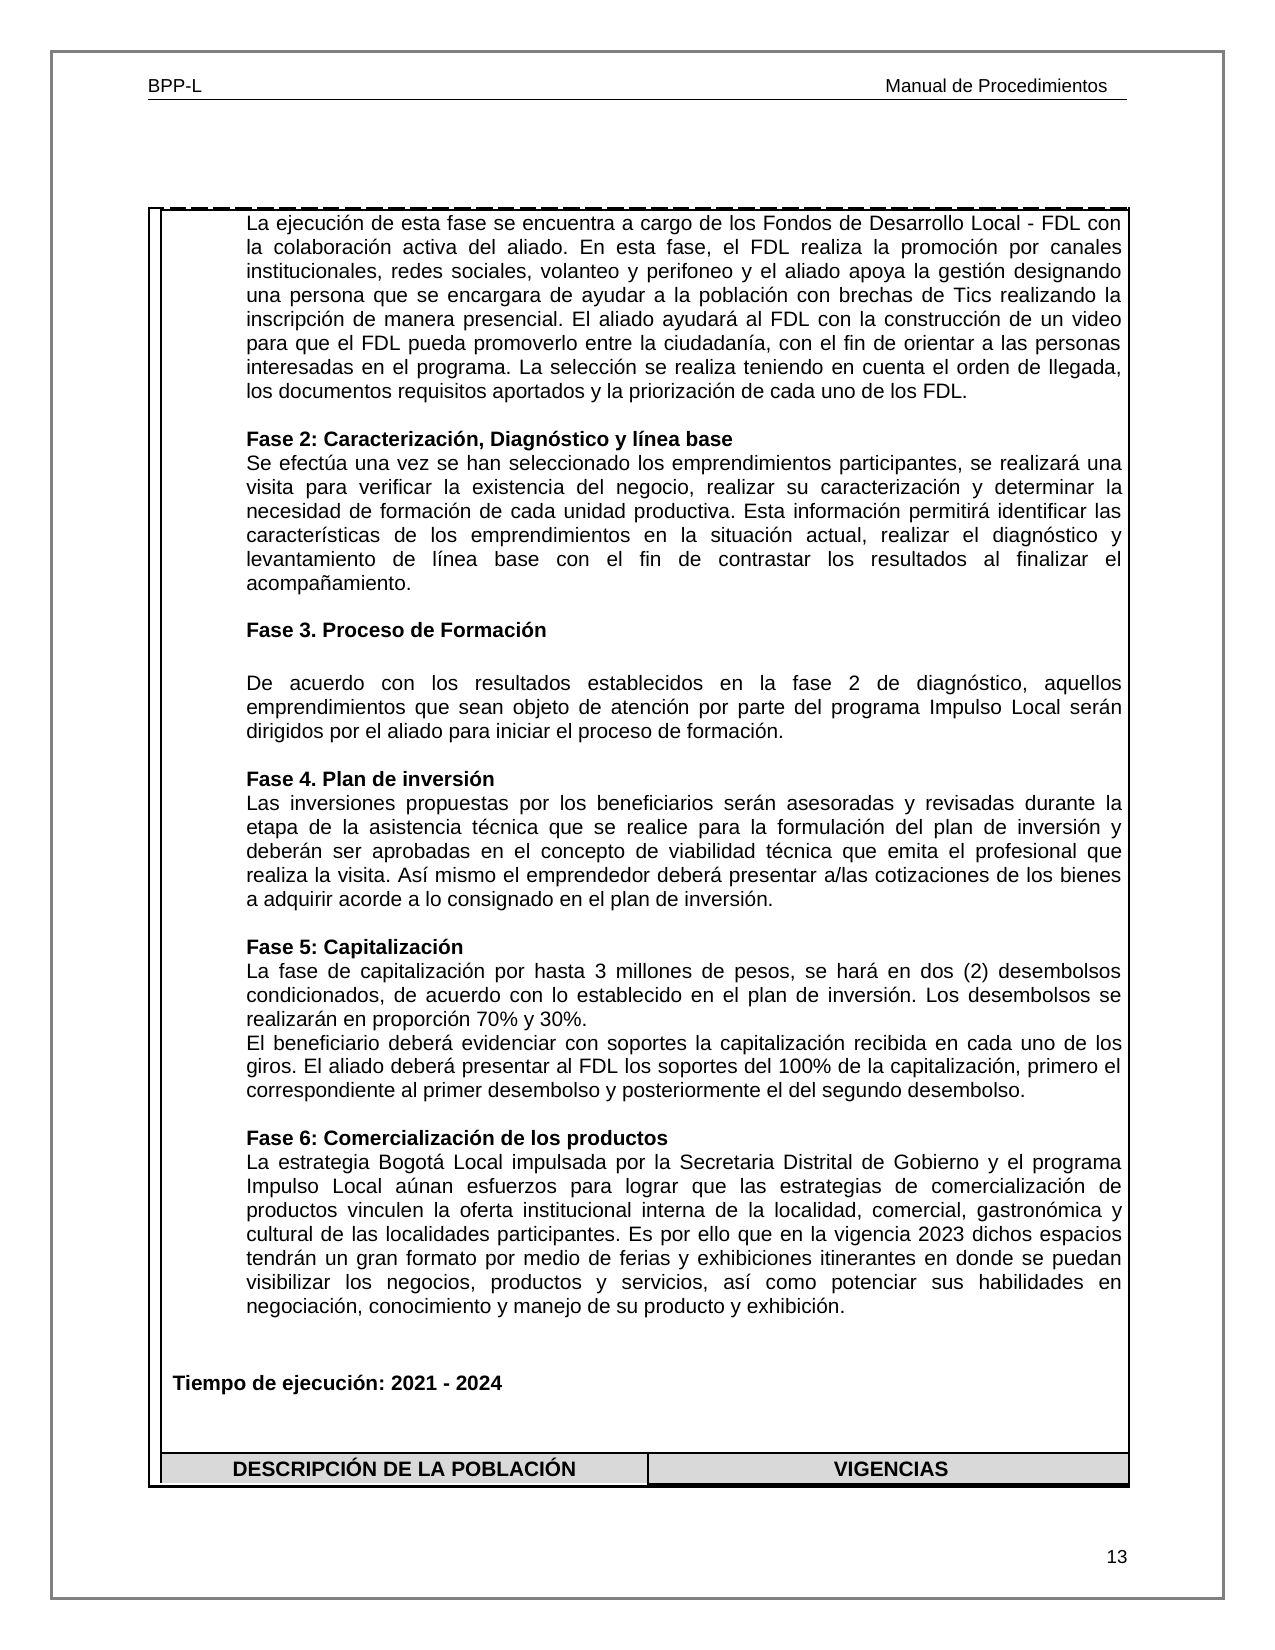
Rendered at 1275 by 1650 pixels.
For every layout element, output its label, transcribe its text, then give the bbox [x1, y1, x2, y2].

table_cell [162, 211, 1128, 1452]
